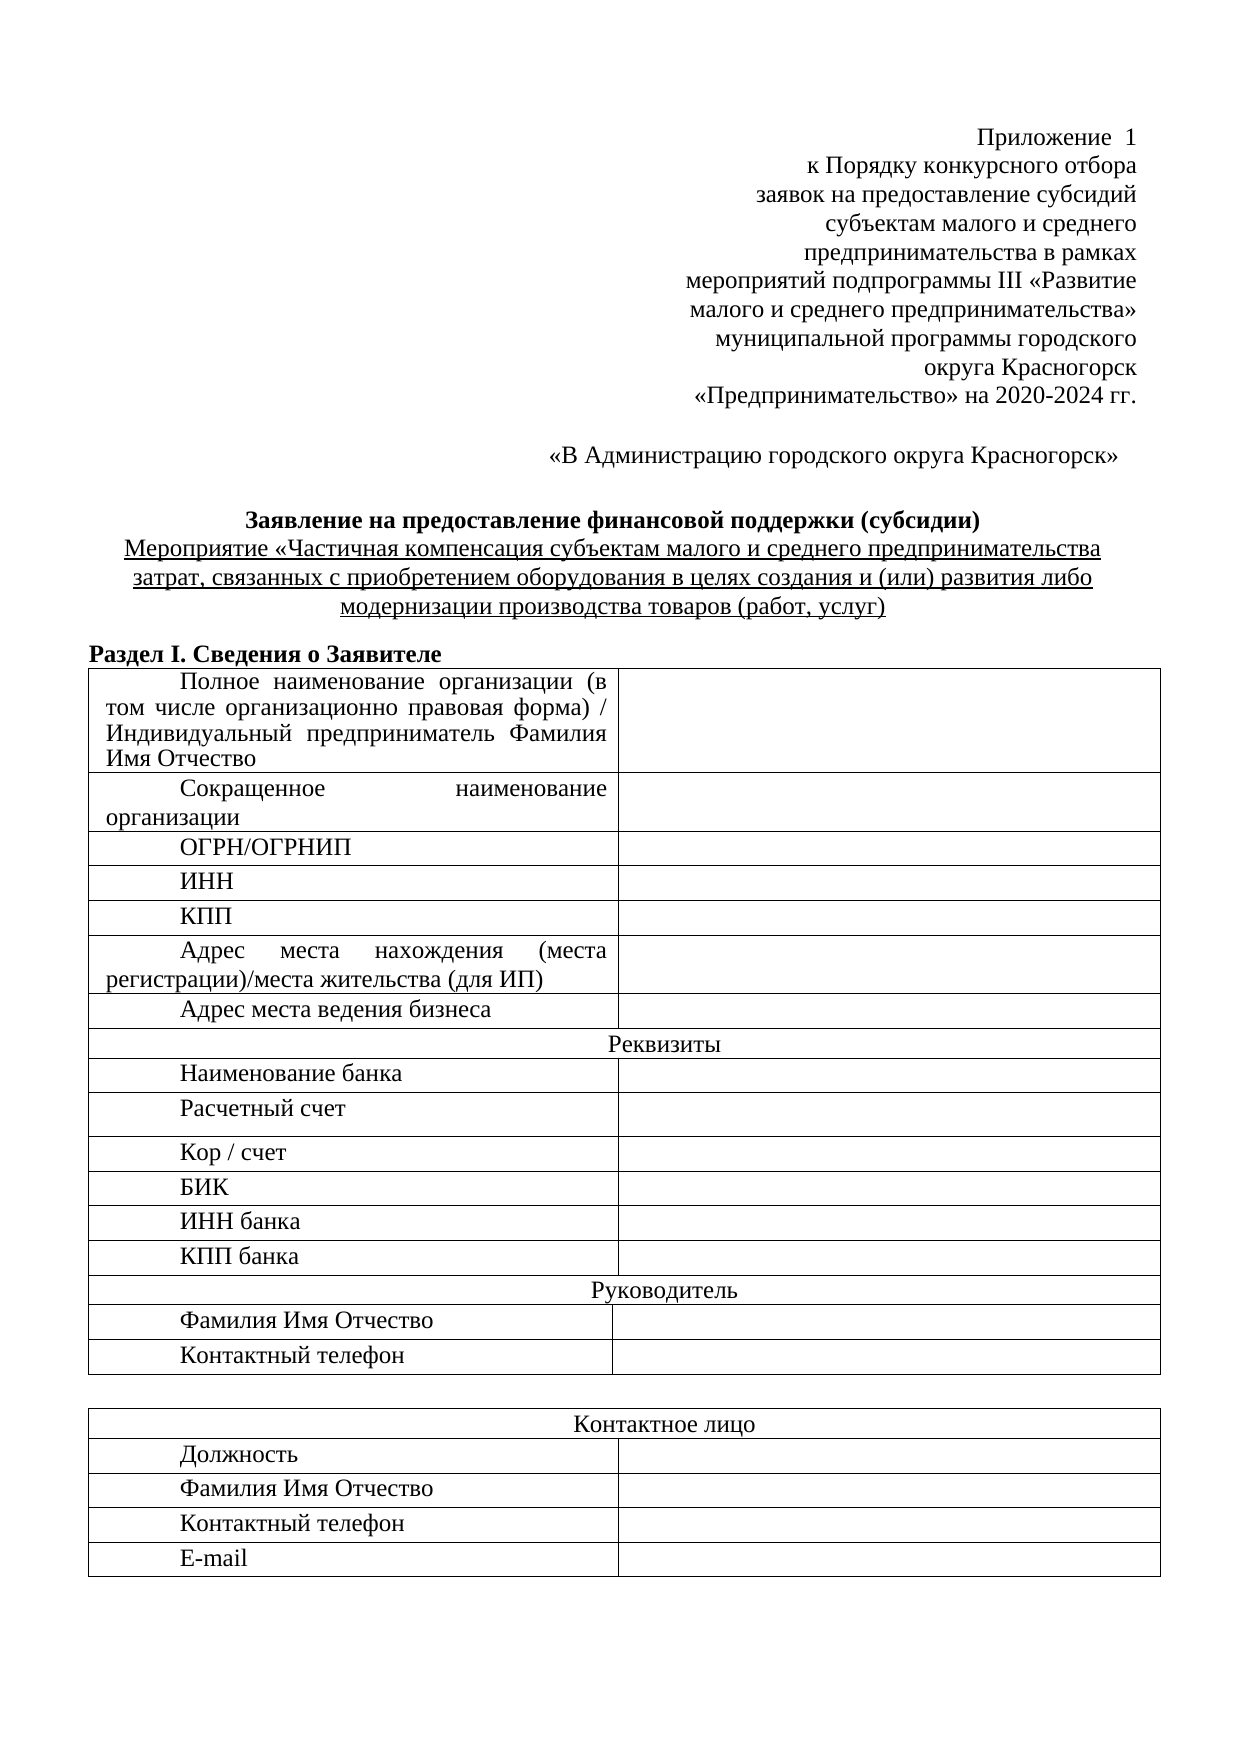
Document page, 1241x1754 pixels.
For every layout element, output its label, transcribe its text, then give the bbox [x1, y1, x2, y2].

table_cell [619, 832, 1160, 865]
table_cell [619, 1439, 1160, 1472]
table_cell E-mail [89, 1543, 618, 1576]
table_cell Реквизиты [89, 1029, 1160, 1057]
text Приложение 1 [679, 122, 1137, 150]
table_cell [619, 773, 1160, 831]
table_cell БИК [89, 1172, 618, 1205]
table_header Контактное лицо [89, 1409, 1160, 1438]
table_cell Кор / счет [89, 1137, 618, 1171]
table_cell Контактный телефон [89, 1508, 618, 1542]
table_cell [619, 1508, 1160, 1542]
table_cell ИНН банка [89, 1206, 618, 1240]
table_cell [619, 1543, 1160, 1576]
table_cell [619, 901, 1160, 934]
table_cell ИНН [89, 866, 618, 900]
table_cell ОГРН/ОГРНИП [89, 832, 618, 865]
table_cell КПП банка [89, 1241, 618, 1274]
table_cell [619, 1059, 1160, 1092]
table_header [619, 669, 1160, 772]
table_cell [613, 1305, 1160, 1339]
table_cell [619, 994, 1160, 1028]
table_cell Расчетный счет [89, 1093, 618, 1136]
table_cell [619, 1093, 1160, 1136]
table_cell Адрес места ведения бизнеса [89, 994, 618, 1028]
table_cell [619, 1172, 1160, 1205]
table_cell Должность [89, 1439, 618, 1472]
table_cell [619, 1206, 1160, 1240]
table_cell [619, 1137, 1160, 1171]
table_cell КПП [89, 901, 618, 934]
table_cell Адрес места нахождения (места регистрации)/места жительства (для ИП) [89, 936, 618, 993]
table_cell Наименование банка [89, 1059, 618, 1092]
table_cell Сокращенное наименование организации [89, 773, 618, 831]
table_cell [619, 866, 1160, 900]
table_cell [619, 1474, 1160, 1507]
table_cell Контактный телефон [89, 1340, 612, 1373]
table_cell Руководитель [89, 1276, 1160, 1304]
table_header Полное наименование организации (в том числе организационно правовая форма) / Индивидуальный предприниматель Фамилия Имя Отчество [89, 669, 618, 772]
text к Порядку конкурсного отбора заявок на предоставление субсидий субъектам малого и среднего предпринимательства в рамках мероприятий подпрограммы III «Развитие малого и среднего предпринимательства» муниципальной программы городского округа Красногорск «Предпринимательство» на 2020-2024 гг. [679, 150, 1137, 409]
table_cell [619, 936, 1160, 993]
table_cell Фамилия Имя Отчество [89, 1305, 612, 1339]
title Раздел I. Сведения о Заявителе [88, 639, 1137, 668]
table_cell Фамилия Имя Отчество [89, 1474, 618, 1507]
title Заявление на предоставление финансовой поддержки (субсидии) [88, 505, 1137, 533]
table_cell [619, 1241, 1160, 1274]
title Мероприятие «Частичная компенсация субъектам малого и среднего предпринимательства затрат, связанных с приобретением оборудования в целях создания и (или) развития либо модернизации производства товаров (работ, услуг) [88, 533, 1137, 620]
text «В Администрацию городского округа Красногорск» [103, 440, 1137, 469]
table_cell [613, 1340, 1160, 1373]
